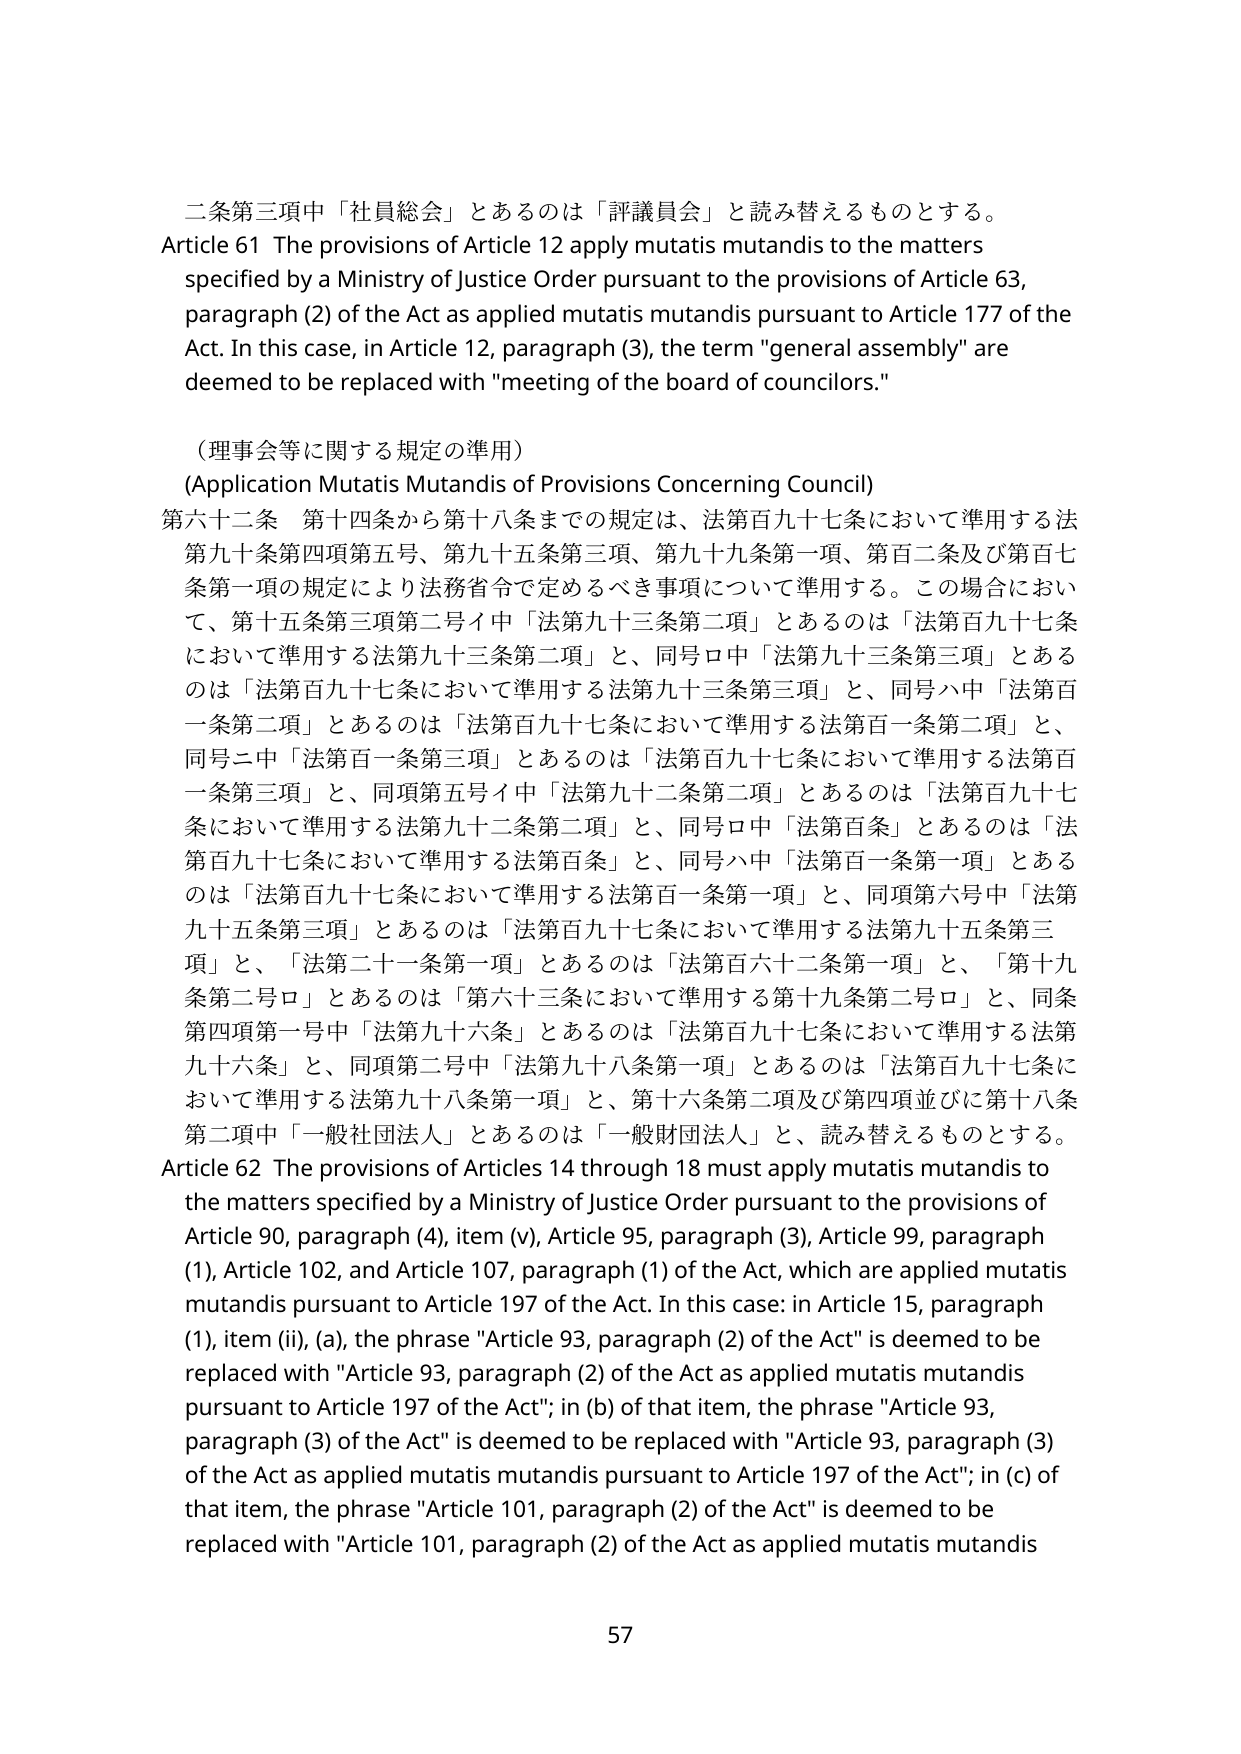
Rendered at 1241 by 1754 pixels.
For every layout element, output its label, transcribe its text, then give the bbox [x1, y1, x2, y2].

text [161, 194, 1079, 228]
text Article 61 The provisions of Article 12 apply mutatis mutandis to the matters specified by a Ministry of Justice Order pursuant to the provisions of Article 63, paragraph (2) of the Act as applied mutatis mutandis pursuant to Article 177 of the Act. In this case, in Article 12, paragraph (3), the term "general assembly" are deemed to be replaced with "meeting of the board of councilors." [161, 228, 1079, 399]
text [161, 1150, 1079, 1560]
text 第六十二条 第十四条から第十八条までの規定は、法第百九十七条において準用する法第九十条第四項第五号、第九十五条第三項、第九十九条第一項、第百二条及び第百七条第一項の規定により法務省令で定めるべき事項について準用する。この場合において、第十五条第三項第二号イ中「法第九十三条第二項」とあるのは「法第百九十七条において準用する法第九十三条第二項」と、同号ロ中「法第九十三条第三項」とあるのは「法第百九十七条において準用する法第九十三条第三項」と、同号ハ中「法第百一条第二項」とあるのは「法第百九十七条において準用する法第百一条第二項」と、同号ニ中「法第百一条第三項」とあるのは「法第百九十七条において準用する法第百一条第三項」と、同項第五号イ中「法第九十二条第二項」とあるのは「法第百九十七条において準用する法第九十二条第二項」と、同号ロ中「法第百条」とあるのは「法第百九十七条において準用する法第百条」と、同号ハ中「法第百一条第一項」とあるのは「法第百九十七条において準用する法第百一条第一項」と、同項第六号中「法第九十五条第三項」とあるのは「法第百九十七条において準用する法第九十五条第三項」と、「法第二十一条第一項」とあるのは「法第百六十二条第一項」と、「第十九条第二号ロ」とあるのは「第六十三条において準用する第十九条第二号ロ」と、同条第四項第一号中「法第九十六条」とあるのは「法第百九十七条において準用する法第九十六条」と、同項第二号中「法第九十八条第一項」とあるのは「法第百九十七条において準用する法第九十八条第一項」と、第十六条第二項及び第四項並びに第十八条第二項中「一般社団法人」とあるのは「一般財団法人」と、読み替えるものとする。 [161, 501, 1079, 1150]
text (Application Mutatis Mutandis of Provisions Concerning Council) [184, 467, 1079, 501]
text （理事会等に関する規定の準用） [184, 433, 1079, 467]
